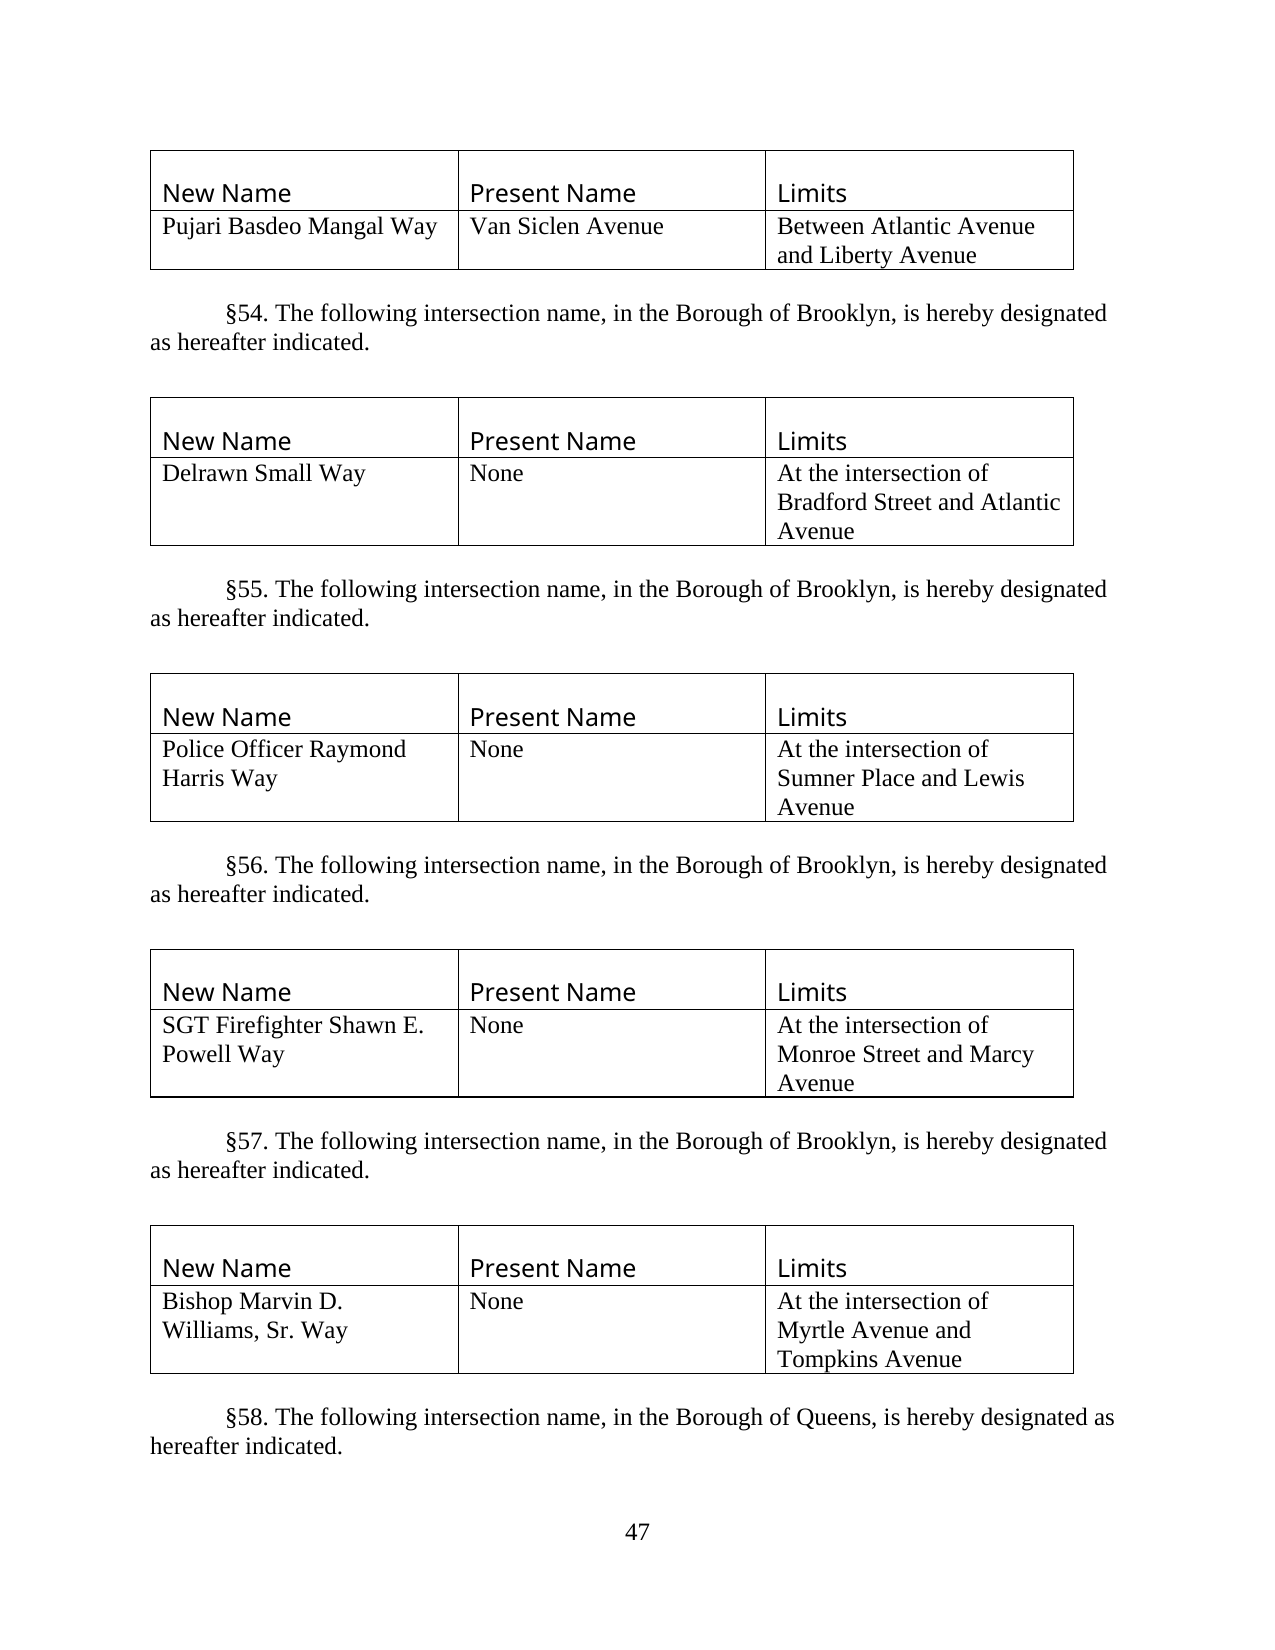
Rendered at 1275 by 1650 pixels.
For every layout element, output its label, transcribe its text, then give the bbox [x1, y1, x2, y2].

table_cell None [459, 1286, 765, 1372]
table_header Limits [766, 1226, 1073, 1285]
table_header Present Name [459, 950, 765, 1009]
table_header Present Name [459, 1226, 765, 1285]
text §56. The following intersection name, in the Borough of Brooklyn, is hereby designated as hereafter indicated. [150, 850, 1125, 908]
table_cell SGT Firefighter Shawn E. Powell Way [151, 1010, 458, 1096]
table_cell Bishop Marvin D. Williams, Sr. Way [151, 1286, 458, 1372]
table_cell At the intersection of Myrtle Avenue and Tompkins Avenue [766, 1286, 1073, 1372]
table_header New Name [151, 1226, 458, 1285]
text §55. The following intersection name, in the Borough of Brooklyn, is hereby designated as hereafter indicated. [150, 574, 1125, 632]
table_header New Name [151, 151, 458, 210]
table_cell Police Officer Raymond Harris Way [151, 734, 458, 821]
table_header Present Name [459, 398, 765, 457]
table_cell None [459, 458, 765, 544]
table_cell Pujari Basdeo Mangal Way [151, 211, 458, 269]
table_cell Between Atlantic Avenue and Liberty Avenue [766, 211, 1073, 269]
table_header Limits [766, 398, 1073, 457]
table_header Present Name [459, 151, 765, 210]
table_cell At the intersection of Bradford Street and Atlantic Avenue [766, 458, 1073, 544]
table_header Limits [766, 151, 1073, 210]
table_cell Delrawn Small Way [151, 458, 458, 544]
table_header New Name [151, 950, 458, 1009]
table_cell None [459, 734, 765, 821]
text §58. The following intersection name, in the Borough of Queens, is hereby designated as hereafter indicated. [150, 1402, 1125, 1460]
text §54. The following intersection name, in the Borough of Brooklyn, is hereby designated as hereafter indicated. [150, 298, 1125, 356]
table_header New Name [151, 674, 458, 733]
table_header Limits [766, 674, 1073, 733]
table_header New Name [151, 398, 458, 457]
table_cell None [459, 1010, 765, 1096]
text §57. The following intersection name, in the Borough of Brooklyn, is hereby designated as hereafter indicated. [150, 1126, 1125, 1184]
table_header Limits [766, 950, 1073, 1009]
table_header Present Name [459, 674, 765, 733]
table_cell At the intersection of Sumner Place and Lewis Avenue [766, 734, 1073, 821]
table_cell Van Siclen Avenue [459, 211, 765, 269]
table_cell At the intersection of Monroe Street and Marcy Avenue [766, 1010, 1073, 1096]
